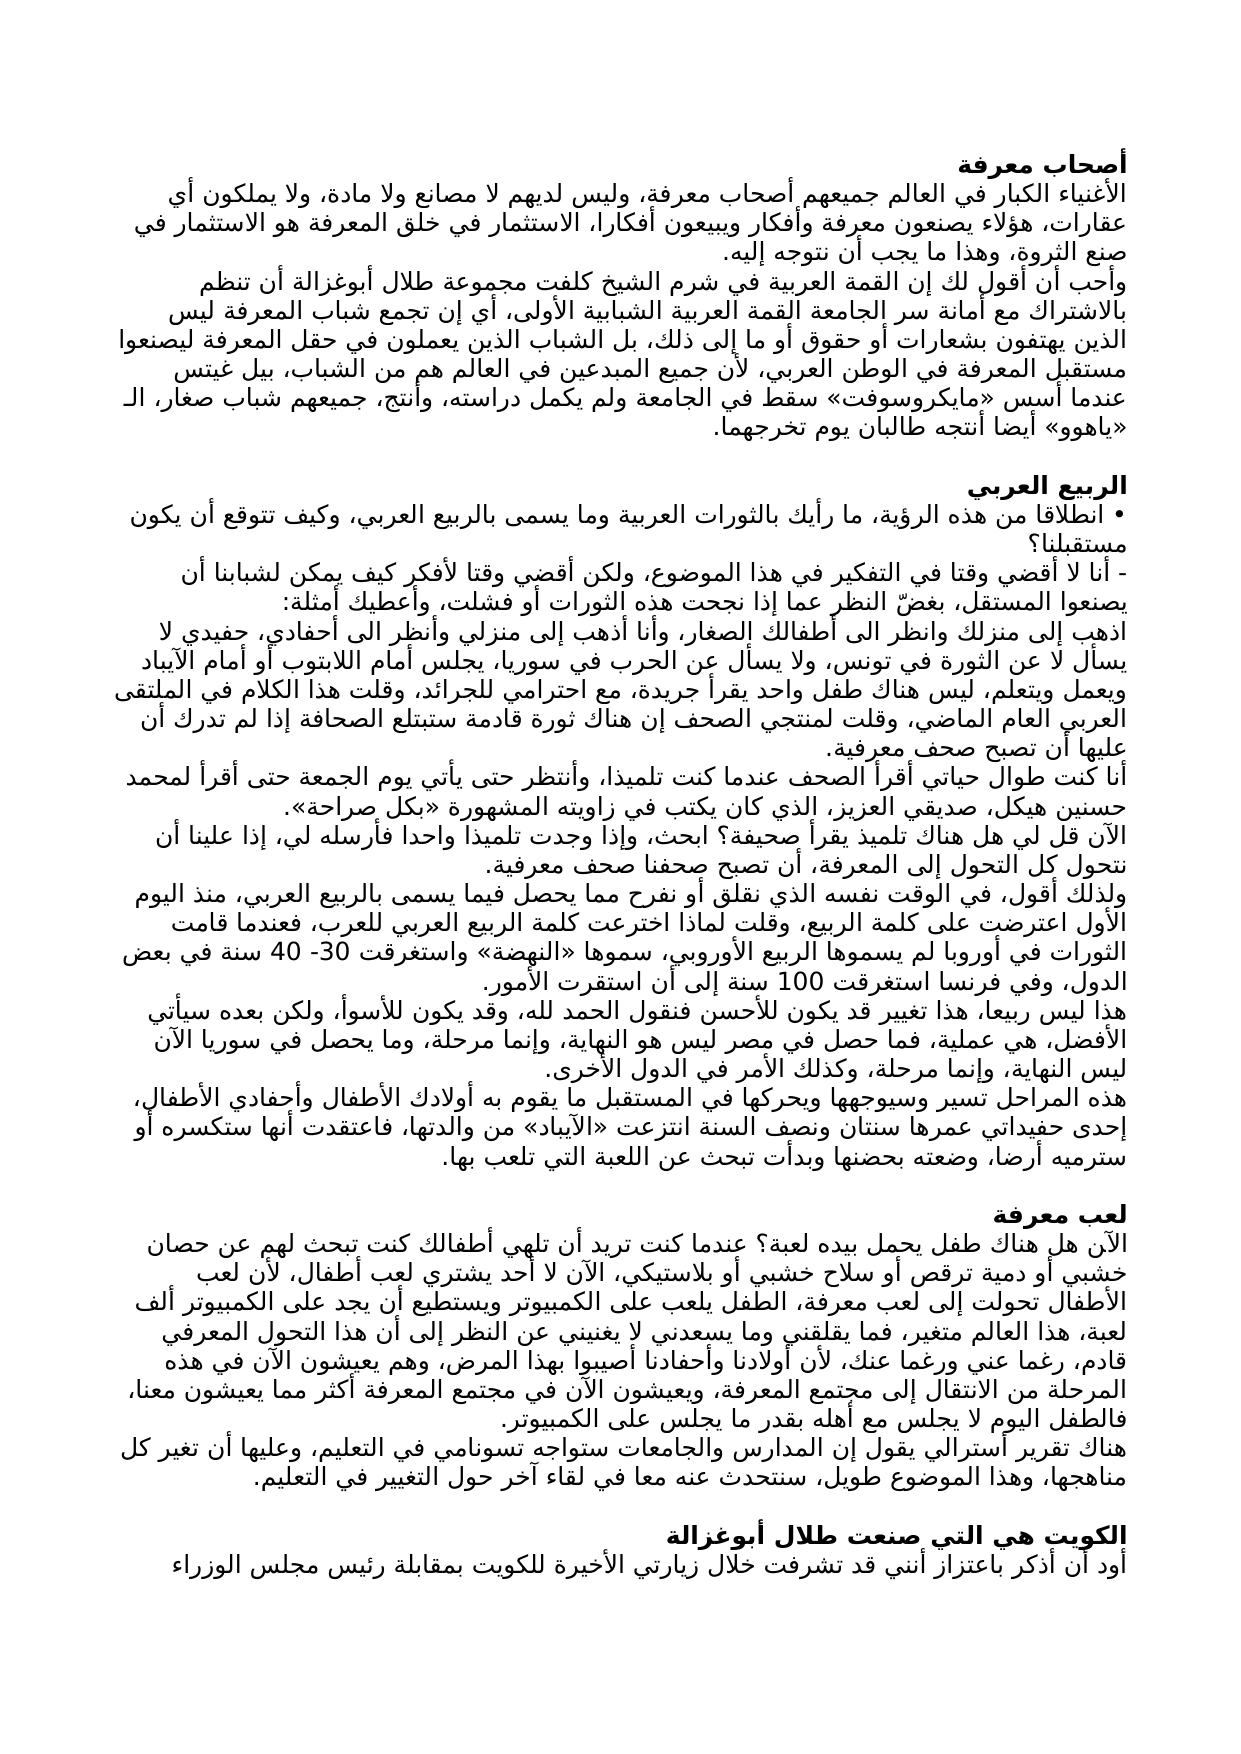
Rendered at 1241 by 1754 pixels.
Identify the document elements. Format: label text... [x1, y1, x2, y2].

text أصحاب معرفة الأغنياء الكبار في العالم جميعهم أصحاب معرفة، وليس لديهم لا مصانع ولا مادة، ولا يملكون أي عقارات، هؤلاء يصنعون معرفة وأفكار ويبيعون أفكارا، الاستثمار في خلق المعرفة هو الاستثمار في صنع الثروة، وهذا ما يجب أن نتوجه إليه. وأحب أن أقول لك إن القمة العربية في شرم الشيخ كلفت مجموعة طلال أبوغزالة أن تنظم بالاشتراك مع أمانة سر الجامعة القمة العربية الشبابية الأولى، أي إن تجمع شباب المعرفة ليس الذين يهتفون بشعارات أو حقوق أو ما إلى ذلك، بل الشباب الذين يعملون في حقل المعرفة ليصنعوا مستقبل المعرفة في الوطن العربي، لأن جميع المبدعين في العالم هم من الشباب، بيل غيتس عندما أسس «مايكروسوفت» سقط في الجامعة ولم يكمل دراسته، وأنتج، جميعهم شباب صغار، الـ «ياهوو» أيضا أنتجه طالبان يوم تخرجهما. [112, 150, 979, 442]
text الربيع العربي • انطلاقا من هذه الرؤية، ما رأيك بالثورات العربية وما يسمى بالربيع العربي، وكيف تتوقع أن يكون مستقبلنا؟ - أنا لا أقضي وقتا في التفكير في هذا الموضوع، ولكن أقضي وقتا لأفكر كيف يمكن لشبابنا أن يصنعوا المستقل، بغضّ النظر عما إذا نجحت هذه الثورات أو فشلت، وأعطيك أمثلة: اذهب إلى منزلك وانظر الى أطفالك الصغار، وأنا أذهب إلى منزلي وأنظر الى أحفادي، حفيدي لا يسأل لا عن الثورة في تونس، ولا يسأل عن الحرب في سوريا، يجلس أمام اللابتوب أو أمام الآيباد ويعمل ويتعلم، ليس هناك طفل واحد يقرأ جريدة، مع احترامي للجرائد، وقلت هذا الكلام في الملتقى العربي العام الماضي، وقلت لمنتجي الصحف إن هناك ثورة قادمة ستبتلع الصحافة إذا لم تدرك أن عليها أن تصبح صحف معرفية. أنا كنت طوال حياتي أقرأ الصحف عندما كنت تلميذا، وأنتظر حتى يأتي يوم الجمعة حتى أقرأ لمحمد حسنين هيكل، صديقي العزيز، الذي كان يكتب في زاويته المشهورة «بكل صراحة». الآن قل لي هل هناك تلميذ يقرأ صحيفة؟ ابحث، وإذا وجدت تلميذا واحدا فأرسله لي، إذا علينا أن نتحول كل التحول إلى المعرفة، أن تصبح صحفنا صحف معرفية. ولذلك أقول، في الوقت نفسه الذي نقلق أو نفرح مما يحصل فيما يسمى بالربيع العربي، منذ اليوم الأول اعترضت على كلمة الربيع، وقلت لماذا اخترعت كلمة الربيع العربي للعرب، فعندما قامت الثورات في أوروبا لم يسموها الربيع الأوروبي، سموها «النهضة» واستغرقت 30- 40 سنة في بعض الدول، وفي فرنسا استغرقت 100 سنة إلى أن استقرت الأمور. هذا ليس ربيعا، هذا تغيير قد يكون للأحسن فنقول الحمد لله، وقد يكون للأسوأ، ولكن بعده سيأتي الأفضل، هي عملية، فما حصل في مصر ليس هو النهاية، وإنما مرحلة، وما يحصل في سوريا الآن ليس النهاية، وإنما مرحلة، وكذلك الأمر في الدول الأخرى. هذه المراحل تسير وسيوجهها ويحركها في المستقبل ما يقوم به أولادك الأطفال وأحفادي الأطفال، إحدى حفيداتي عمرها سنتان ونصف السنة انتزعت «الآيباد» من والدتها، فاعتقدت أنها ستكسره أو سترميه أرضا، وضعته بحضنها وبدأت تبحث عن اللعبة التي تلعب بها. [112, 471, 1028, 1171]
text لعب معرفة الآ‍ن هل هناك طفل يحمل بيده لعبة؟ عندما كنت تريد أن تلهي أطفالك كنت تبحث لهم عن حصان خشبي أو دمية ترقص أو سلاح خشبي أو بلاستيكي، الآن لا أحد يشتري لعب أطفال، لأن لعب الأطفال تحولت إلى لعب معرفة، الطفل يلعب على الكمبيوتر ويستطيع أن يجد على الكمبيوتر ألف لعبة، هذا العالم متغير، فما يقلقني وما يسعدني لا يغنيني عن النظر إلى أن هذا التحول المعرفي قادم، رغما عني ورغما عنك، لأن أولادنا وأحفادنا أصيبوا بهذا المرض، وهم يعيشون الآن في هذه المرحلة من الانتقال إلى مجتمع المعرفة، ويعيشون الآن في مجتمع المعرفة أكثر مما يعيشون معنا، فالطفل اليوم لا يجلس مع أهله بقدر ما يجلس على الكمبيوتر. هناك تقرير أسترالي يقول إن المدارس والجامعات ستواجه تسونامي في التعليم، وعليها أن تغير كل مناهجها، وهذا الموضوع طويل، سنتحدث عنه معا في لقاء آخر حول التغيير في التعليم. [112, 1200, 993, 1492]
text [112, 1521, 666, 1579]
